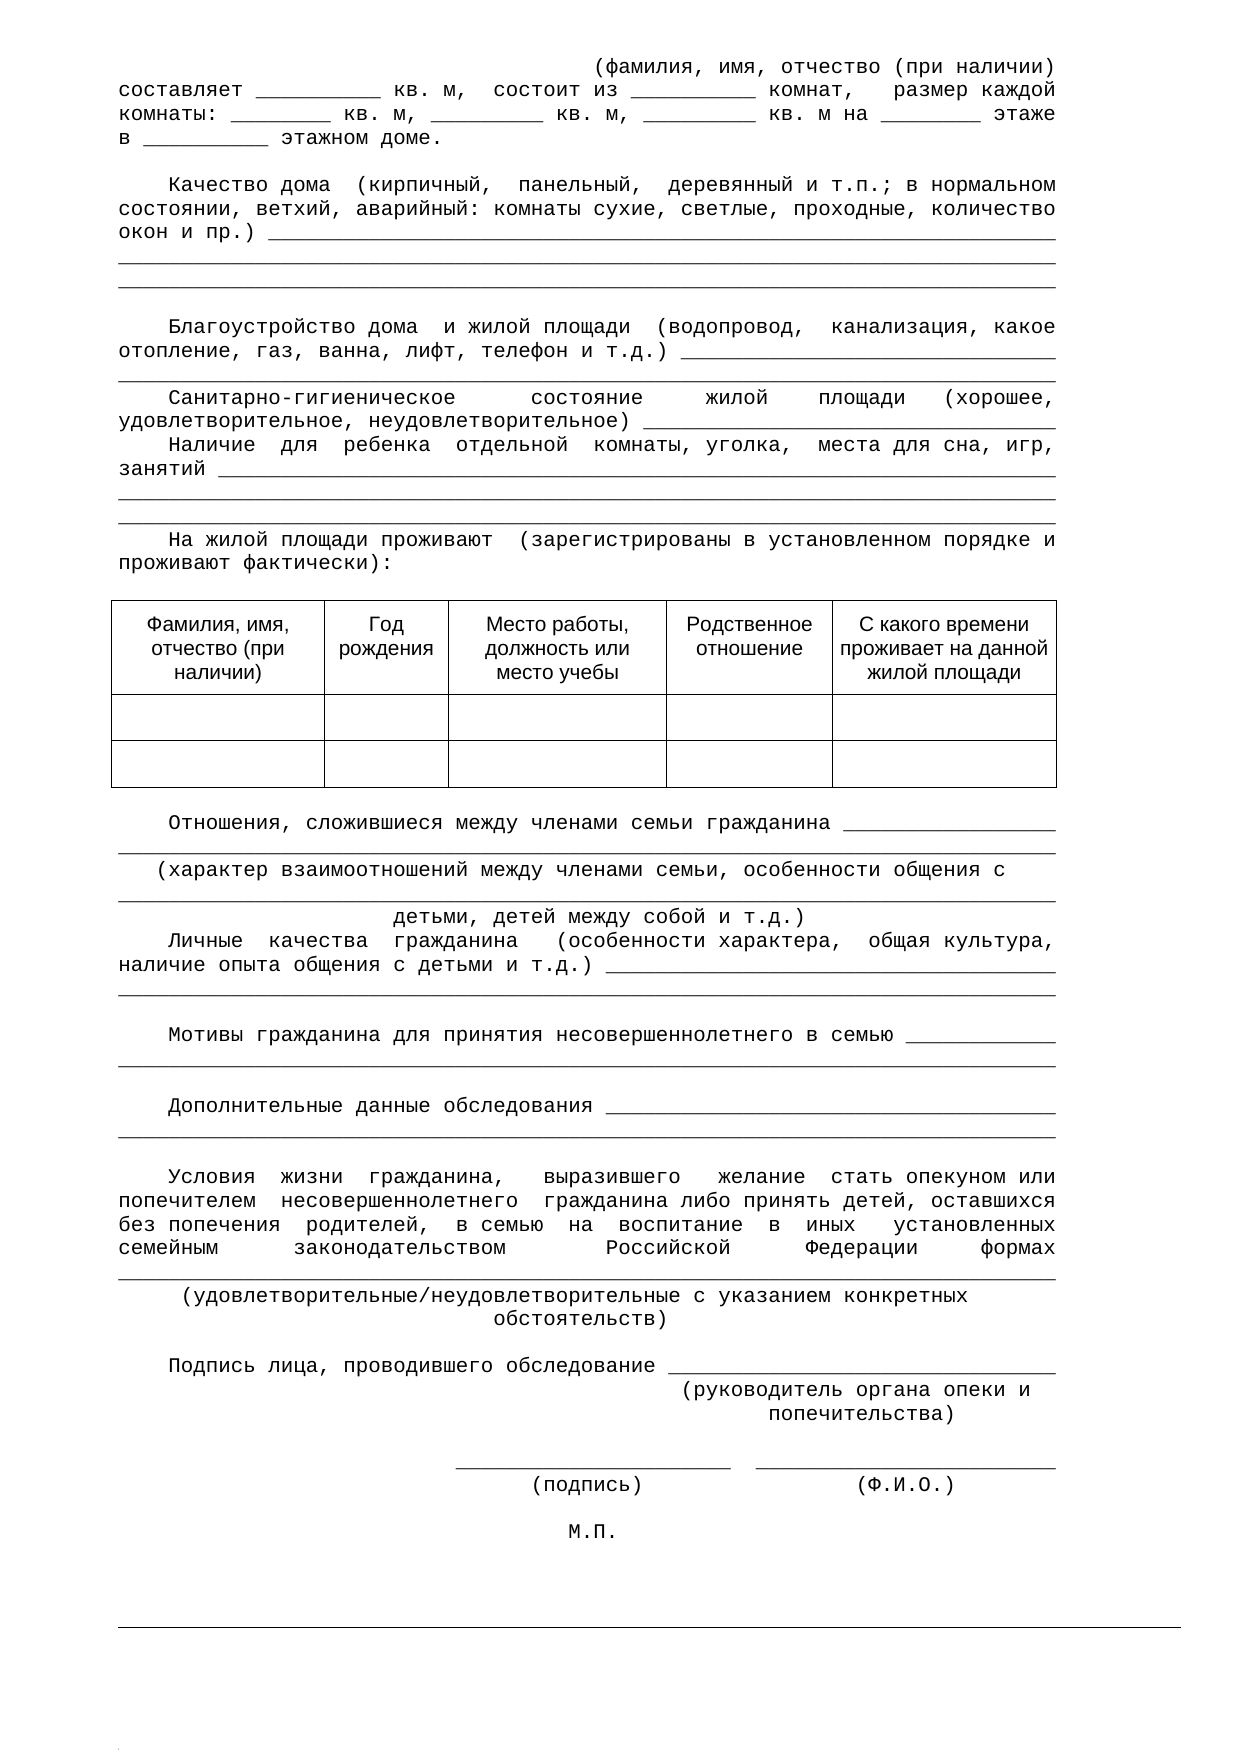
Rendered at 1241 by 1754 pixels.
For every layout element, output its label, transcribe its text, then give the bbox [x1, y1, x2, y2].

text ___________________________________________________________________________ [118, 835, 1181, 859]
table_cell [449, 741, 666, 787]
table_header Год рождения [325, 601, 448, 694]
table_cell [833, 741, 1056, 787]
text занятий ___________________________________________________________________ [118, 458, 1181, 481]
text ___________________________________________________________________________ [118, 883, 1181, 906]
table_header С какого времени проживает на данной жилой площади [833, 601, 1056, 694]
text Подпись лица, проводившего обследование _______________________________ [118, 1356, 1181, 1379]
text Дополнительные данные обследования ____________________________________ [118, 1095, 1181, 1119]
text окон и пр.) _______________________________________________________________ [118, 221, 1181, 245]
table_cell [112, 695, 324, 740]
text (подпись) (Ф.И.О.) [118, 1474, 1181, 1497]
text комнаты: ________ кв. м, _________ кв. м, _________ кв. м на ________ этаже [118, 103, 1181, 127]
text проживают фактически): [118, 552, 1181, 576]
table_cell [325, 695, 448, 740]
text Условия жизни гражданина, выразившего желание стать опекуном или [118, 1166, 1181, 1190]
text (характер взаимоотношений между членами семьи, особенности общения с [118, 859, 1181, 883]
text ___________________________________________________________________________ [118, 505, 1181, 529]
text Личные качества гражданина (особенности характера, общая культура, [118, 930, 1181, 953]
text (руководитель органа опеки и [118, 1379, 1181, 1403]
text попечительства) [118, 1403, 1181, 1426]
text без попечения родителей, в семью на воспитание в иных установленных [118, 1214, 1181, 1237]
table_cell [833, 695, 1056, 740]
text ___________________________________________________________________________ [118, 245, 1181, 269]
text Санитарно-гигиеническое состояние жилой площади (хорошее, [118, 387, 1181, 411]
text (фамилия, имя, отчество (при наличии) [118, 56, 1181, 79]
text семейным законодательством Российской Федерации формах [118, 1237, 1181, 1261]
table_header Родственное отношение [667, 601, 832, 694]
text М.П. [118, 1521, 1181, 1545]
text ___________________________________________________________________________ [118, 481, 1181, 505]
text состоянии, ветхий, аварийный: комнаты сухие, светлые, проходные, количество [118, 198, 1181, 221]
text ___________________________________________________________________________ [118, 1048, 1181, 1072]
table_cell [449, 695, 666, 740]
text ___________________________________________________________________________ [118, 1261, 1181, 1284]
text удовлетворительное, неудовлетворительное) _________________________________ [118, 411, 1181, 434]
table_cell [325, 741, 448, 787]
text Мотивы гражданина для принятия несовершеннолетнего в семью ____________ [118, 1024, 1181, 1048]
table_cell [112, 741, 324, 787]
text ___________________________________________________________________________ [118, 269, 1181, 292]
text (удовлетворительные/неудовлетворительные с указанием конкретных [118, 1284, 1181, 1308]
table_cell [667, 695, 832, 740]
text попечителем несовершеннолетнего гражданина либо принять детей, оставшихся [118, 1190, 1181, 1214]
table_header Место работы, должность или место учебы [449, 601, 666, 694]
text наличие опыта общения с детьми и т.д.) ____________________________________ [118, 953, 1181, 977]
text ___________________________________________________________________________ [118, 363, 1181, 387]
text обстоятельств) [118, 1308, 1181, 1332]
table_cell [667, 741, 832, 787]
text Качество дома (кирпичный, панельный, деревянный и т.п.; в нормальном [118, 174, 1181, 198]
text отопление, газ, ванна, лифт, телефон и т.д.) ______________________________ [118, 339, 1181, 363]
text в __________ этажном доме. [118, 127, 1181, 150]
text Наличие для ребенка отдельной комнаты, уголка, места для сна, игр, [118, 434, 1181, 458]
text На жилой площади проживают (зарегистрированы в установленном порядке и [118, 529, 1181, 552]
text составляет __________ кв. м, состоит из __________ комнат, размер каждой [118, 79, 1181, 103]
text ___________________________________________________________________________ [118, 977, 1181, 1001]
text Отношения, сложившиеся между членами семьи гражданина _________________ [118, 812, 1181, 835]
text Благоустройство дома и жилой площади (водопровод, канализация, какое [118, 316, 1181, 339]
table_header Фамилия, имя, отчество (при наличии) [112, 601, 324, 694]
text детьми, детей между собой и т.д.) [118, 906, 1181, 930]
text ___________________________________________________________________________ [118, 1119, 1181, 1143]
text ______________________ ________________________ [118, 1450, 1181, 1474]
